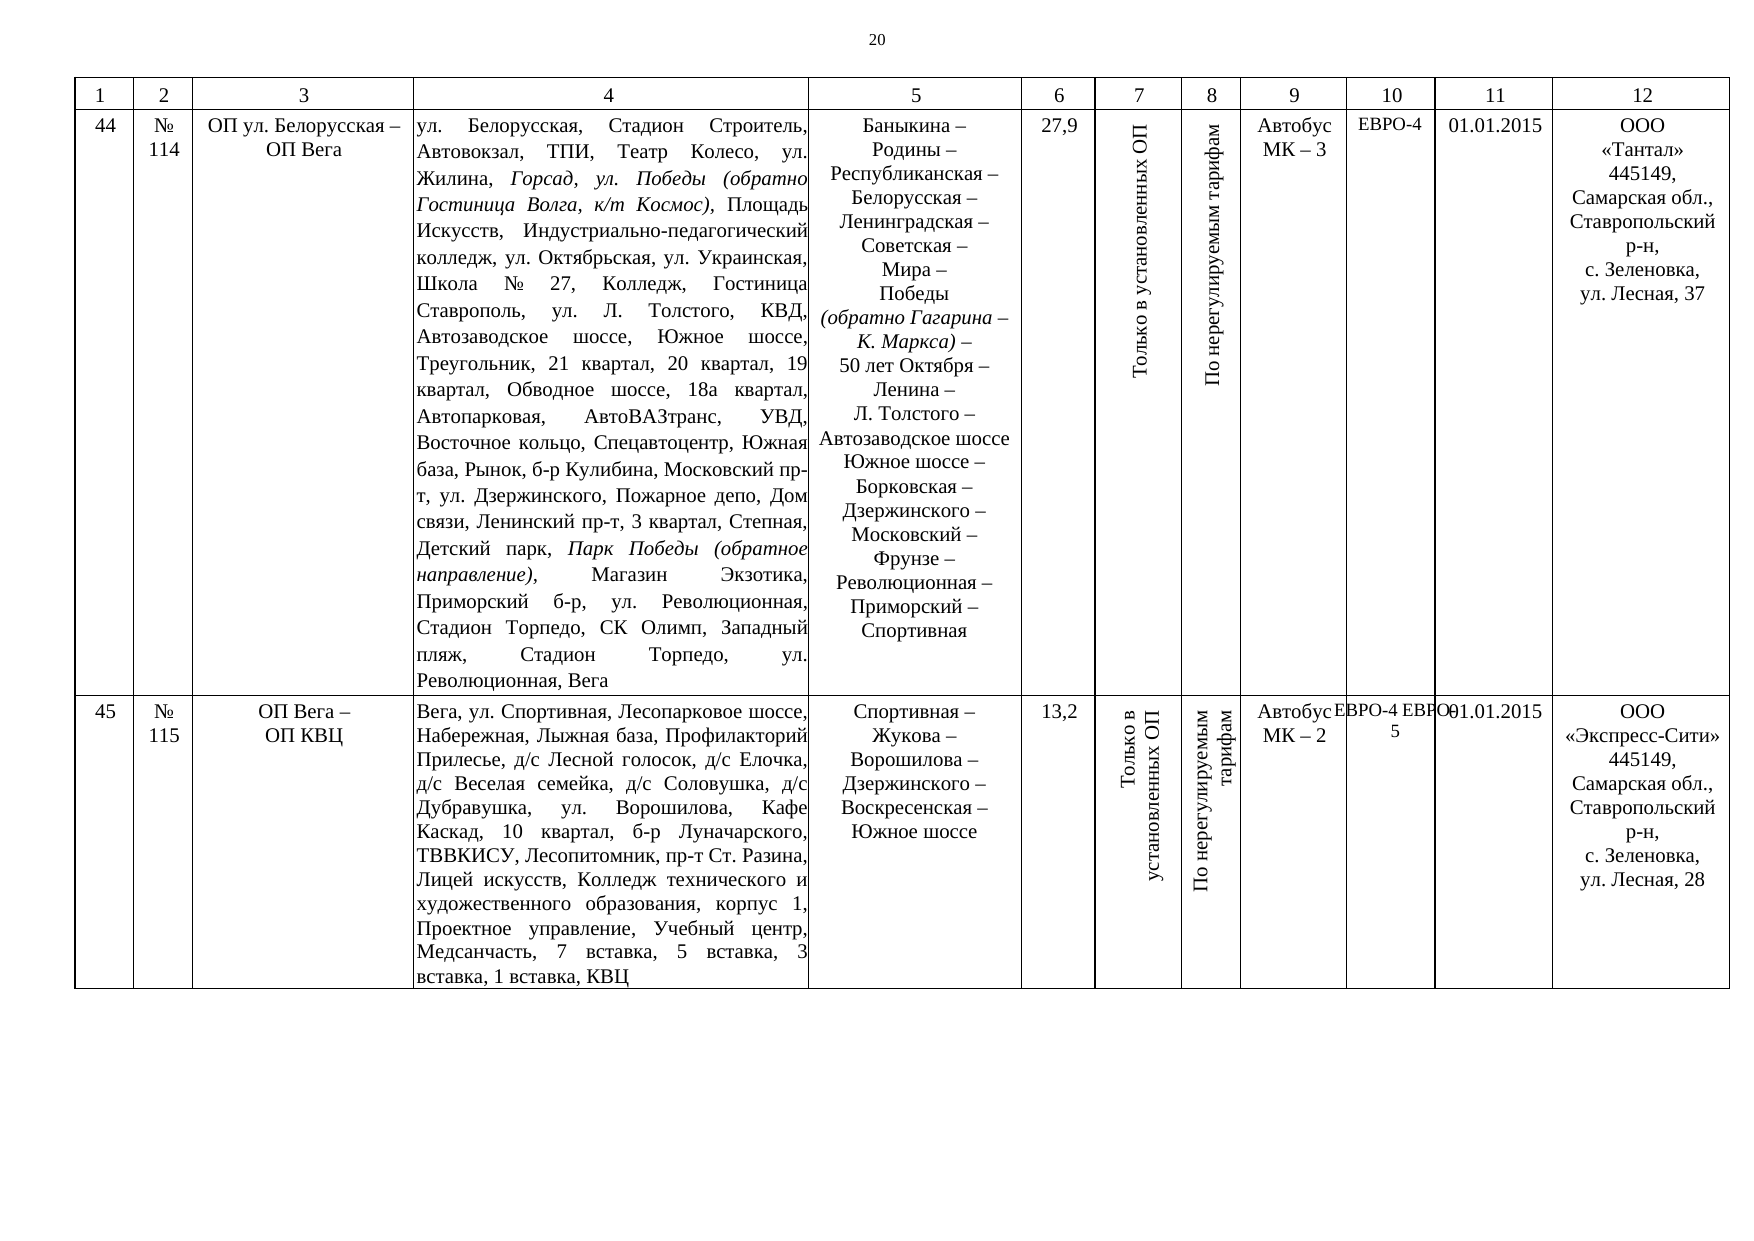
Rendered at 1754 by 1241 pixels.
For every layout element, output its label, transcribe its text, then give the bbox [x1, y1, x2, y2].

table_header 9 [1241, 78, 1346, 109]
table_cell Только в установленных ОП [1096, 110, 1181, 695]
table_cell Вега, ул. Спортивная, Лесопарковое шоссе, Набережная, Лыжная база, Профилакторий Прилесье, д/с Лесной голосок, д/с Елочка, д/с Веселая семейка, д/с Соловушка, д/с Дубравушка, ул. Ворошилова, Кафе Каскад, 10 квартал, б-р Луначарского, ТВВКИСУ, Лесопитомник, пр-т Ст. Разина, Лицей искусств, Колледж технического и художественного образования, корпус 1, Проектное управление, Учебный центр, Медсанчасть, 7 вставка, 5 вставка, 3 вставка, 1 вставка, КВЦ [414, 696, 808, 988]
table_header 6 [1022, 78, 1094, 109]
table_cell 01.01.2015 [1436, 696, 1552, 988]
table_header 3 [193, 78, 413, 109]
table_cell 27,9 [1022, 110, 1094, 695]
table_cell По нерегулируемым тарифам [1182, 696, 1240, 988]
table_cell ЕВРО-4 ЕВРО-5 [1347, 696, 1434, 988]
table_cell Автобус МК – 3 [1241, 110, 1346, 695]
table_cell ООО «Тантал» 445149, Самарская обл., Ставропольский р-н, с. Зеленовка, ул. Лесная, 37 [1553, 110, 1729, 695]
table_header 10 [1347, 78, 1434, 109]
table_header 12 [1553, 78, 1729, 109]
table_cell По нерегулируемым тарифам [1182, 110, 1240, 695]
table_cell ул. Белорусская, Стадион Строитель, Автовокзал, ТПИ, Театр Колесо, ул. Жилина, Горсад, ул. Победы (обратно Гостиница Волга, к/т Космос), Площадь Искусств, Индустриально-педагогический колледж, ул. Октябрьская, ул. Украинская, Школа № 27, Колледж, Гостиница Ставрополь, ул. Л. Толстого, КВД, Автозаводское шоссе, Южное шоссе, Треугольник, 21 квартал, 20 квартал, 19 квартал, Обводное шоссе, 18а квартал, Автопарковая, АвтоВАЗтранс, УВД, Восточное кольцо, Спецавтоцентр, Южная база, Рынок, б-р Кулибина, Московский пр-т, ул. Дзержинского, Пожарное депо, Дом связи, Ленинский пр-т, 3 квартал, Степная, Детский парк, Парк Победы (обратное направление), Магазин Экзотика, Приморский б-р, ул. Революционная, Стадион Торпедо, СК Олимп, Западный пляж, Стадион Торпедо, ул. Революционная, Вега [414, 110, 808, 695]
table_cell Автобус МК – 2 [1241, 696, 1346, 988]
table_cell Баныкина – Родины – Республиканская – Белорусская – Ленинградская – Советская – Мира – Победы (обратно Гагарина – К. Маркса) – 50 лет Октября – Ленина – Л. Толстого – Автозаводское шоссе Южное шоссе – Борковская – Дзержинского – Московский – Фрунзе – Революционная – Приморский – Спортивная [809, 110, 1021, 695]
table_cell ОП Вега – ОП КВЦ [193, 696, 413, 988]
table_cell 01.01.2015 [1436, 110, 1552, 695]
table_header 8 [1182, 78, 1240, 109]
table_header 1 [76, 78, 133, 109]
table_header 2 [134, 78, 192, 109]
table_header 11 [1436, 78, 1552, 109]
table_header 5 [809, 78, 1021, 109]
table_cell № 115 [134, 696, 192, 988]
table_cell Спортивная – Жукова – Ворошилова – Дзержинского – Воскресенская – Южное шоссе [809, 696, 1021, 988]
table_cell № 114 [134, 110, 192, 695]
table_cell ЕВРО-4 [1347, 110, 1434, 695]
table_header 4 [414, 78, 808, 109]
table_header 7 [1096, 78, 1181, 109]
table_cell ООО «Экспресс-Сити» 445149, Самарская обл., Ставропольский р-н, с. Зеленовка, ул. Лесная, 28 [1553, 696, 1729, 988]
table_cell ОП ул. Белорусская – ОП Вега [193, 110, 413, 695]
table_cell Только в установленных ОП [1096, 696, 1181, 988]
table_cell 13,2 [1022, 696, 1094, 988]
table_cell 45 [76, 696, 133, 988]
table_cell 44 [76, 110, 133, 695]
